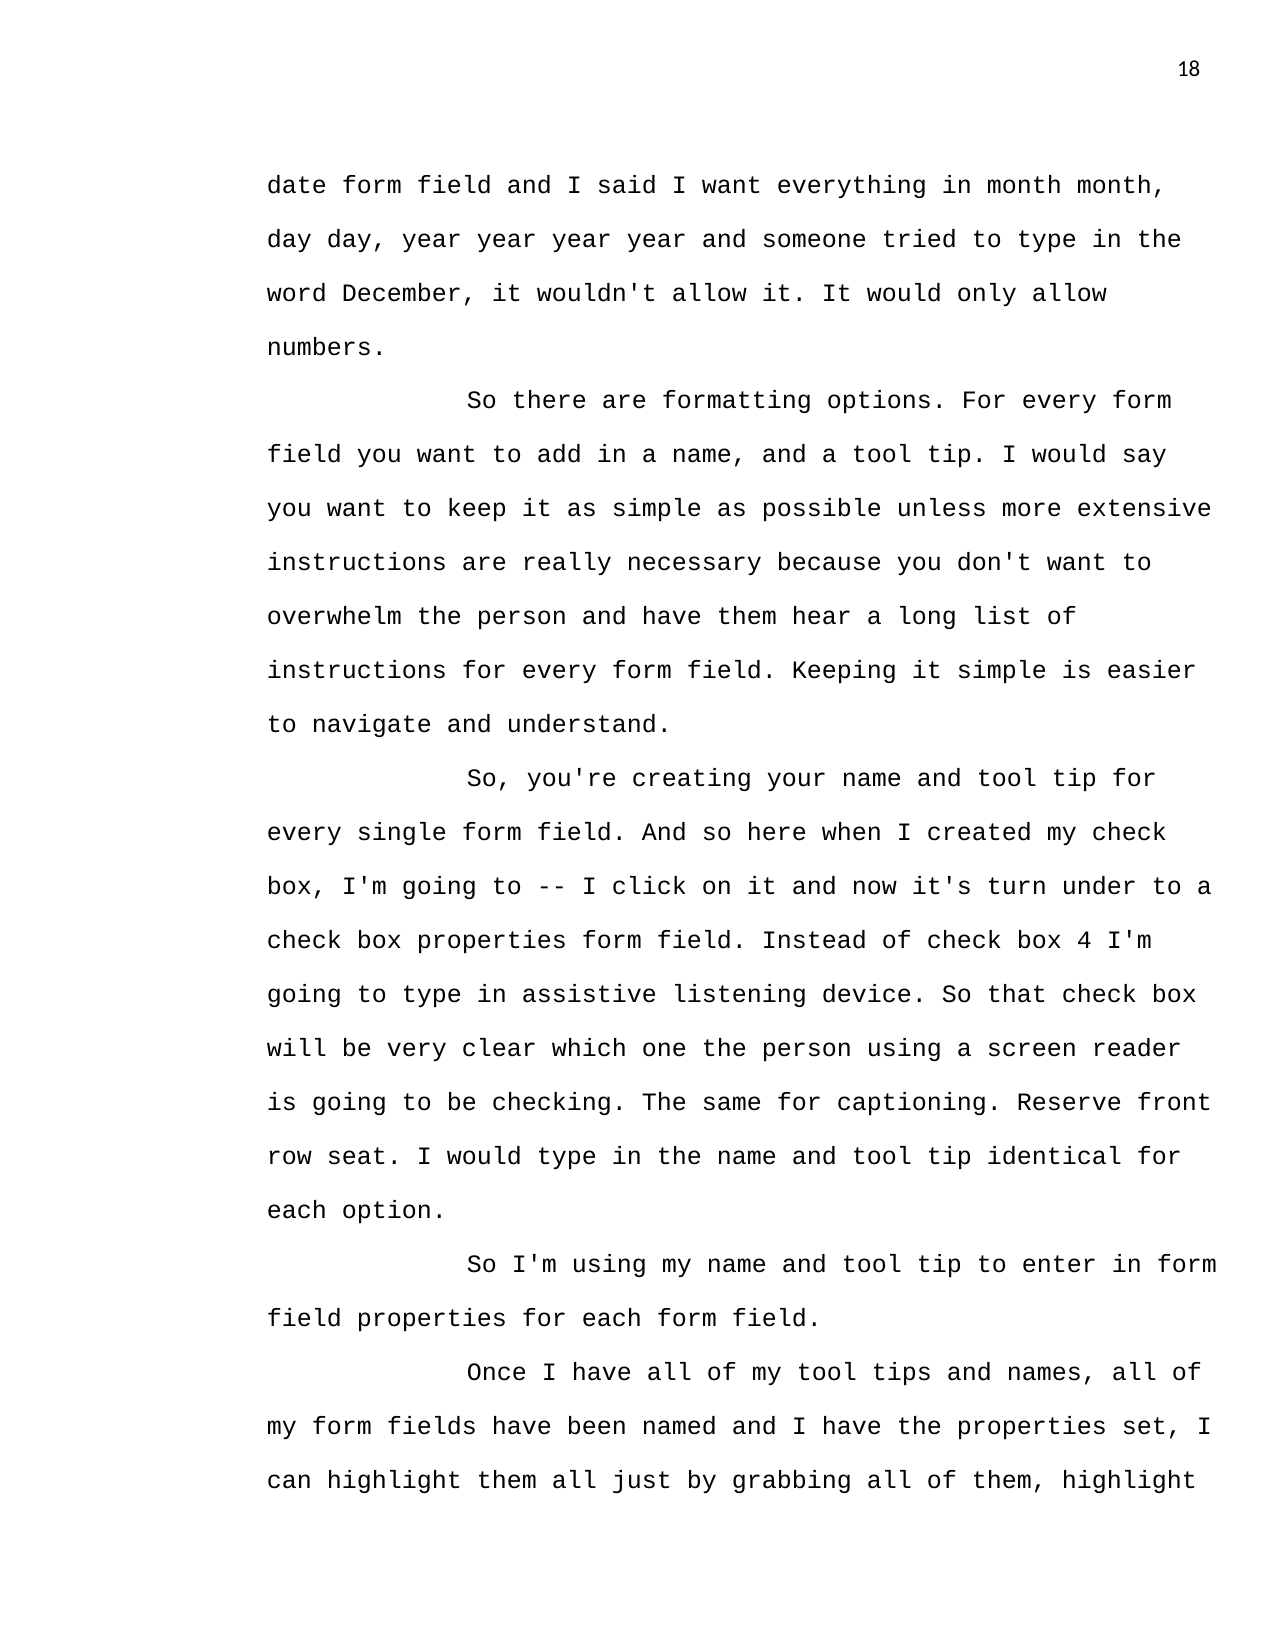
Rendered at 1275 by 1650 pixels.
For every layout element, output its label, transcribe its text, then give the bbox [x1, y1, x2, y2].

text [267, 150, 1217, 366]
text So there are formatting options. For every form field you want to add in a name, and a tool tip. I would say you want to keep it as simple as possible unless more extensive instructions are really necessary because you don't want to overwhelm the person and have them hear a long list of instructions for every form field. Keeping it simple is easier to navigate and understand. [267, 366, 1217, 743]
text So, you're creating your name and tool tip for every single form field. And so here when I created my check box, I'm going to -- I click on it and now it's turn under to a check box properties form field. Instead of check box 4 I'm going to type in assistive listening device. So that check box will be very clear which one the person using a screen reader is going to be checking. The same for captioning. Reserve front row seat. I would type in the name and tool tip identical for each option. [267, 743, 1217, 1229]
text So I'm using my name and tool tip to enter in form field properties for each form field. [267, 1229, 1217, 1337]
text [267, 1337, 1217, 1499]
